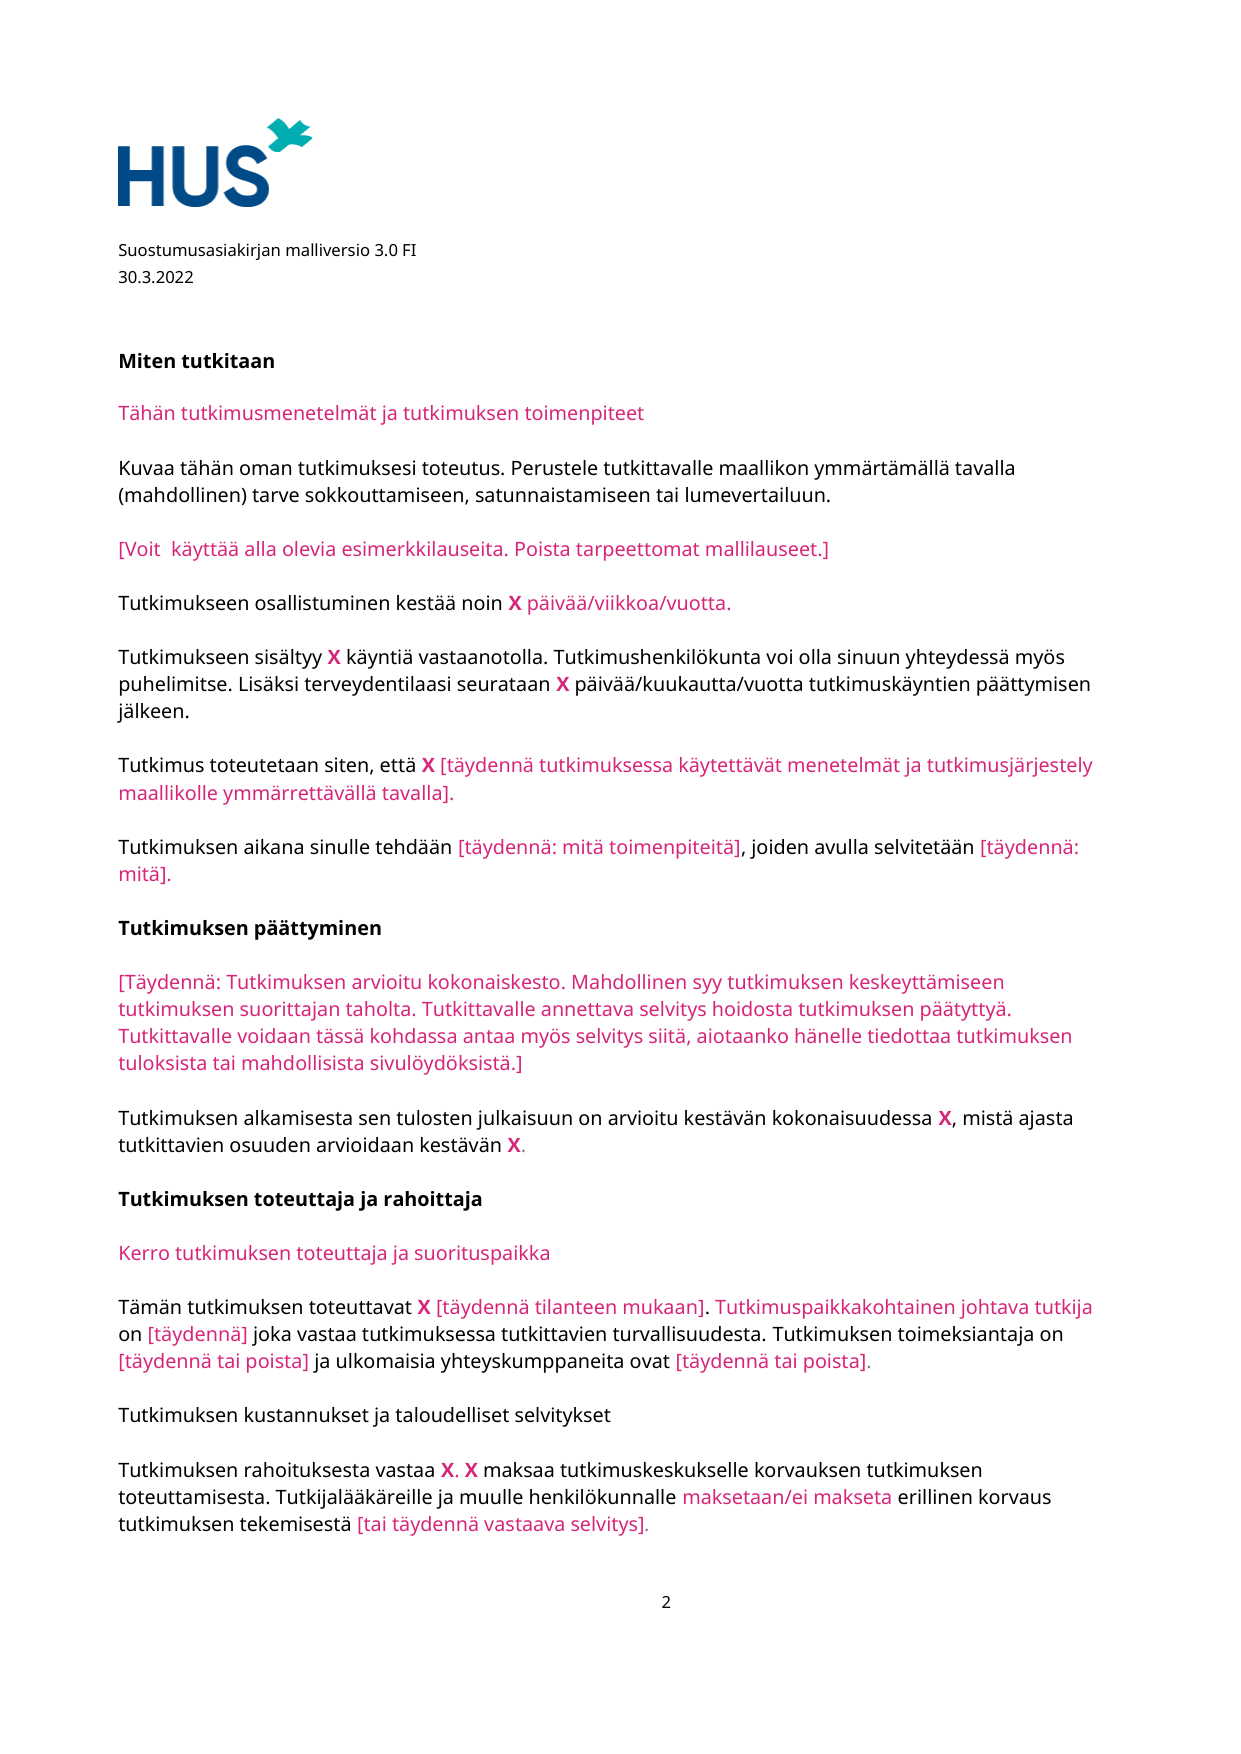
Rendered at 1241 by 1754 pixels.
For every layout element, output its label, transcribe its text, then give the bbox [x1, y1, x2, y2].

text [Täydennä: Tutkimuksen arvioitu kokonaiskesto. Mahdollinen syy tutkimuksen keskeyttämiseen tutkimuksen suorittajan taholta. Tutkittavalle annettava selvitys hoidosta tutkimuksen päätyttyä. Tutkittavalle voidaan tässä kohdassa antaa myös selvitys siitä, aiotaanko hänelle tiedottaa tutkimuksen tuloksista tai mahdollisista sivulöydöksistä.] [118, 968, 1122, 1077]
text Tutkimuksen alkamisesta sen tulosten julkaisuun on arvioitu kestävän kokonaisuudessa X, mistä ajasta tutkittavien osuuden arvioidaan kestävän X. [118, 1104, 1122, 1158]
text Tämän tutkimuksen toteuttavat X [täydennä tilanteen mukaan]. Tutkimuspaikkakohtainen johtava tutkija on [täydennä] joka vastaa tutkimuksessa tutkittavien turvallisuudesta. Tutkimuksen toimeksiantaja on [täydennä tai poista] ja ulkomaisia yhteyskumppaneita ovat [täydennä tai poista]. [118, 1293, 1122, 1374]
text Tutkimuksen aikana sinulle tehdään [täydennä: mitä toimenpiteitä], joiden avulla selvitetään [täydennä: mitä]. [118, 833, 1122, 887]
text Tutkimukseen osallistuminen kestää noin X päivää/viikkoa/vuotta. [118, 589, 1122, 616]
text [Voit käyttää alla olevia esimerkkilauseita. Poista tarpeettomat mallilauseet.] [118, 535, 1122, 562]
text Tähän tutkimusmenetelmät ja tutkimuksen toimenpiteet [118, 399, 1122, 427]
text Tutkimuksen rahoituksesta vastaa X. X maksaa tutkimuskeskukselle korvauksen tutkimuksen toteuttamisesta. Tutkijalääkäreille ja muulle henkilökunnalle maksetaan/ei makseta erillinen korvaus tutkimuksen tekemisestä [tai täydennä vastaava selvitys]. [118, 1456, 1122, 1537]
text Kuvaa tähän oman tutkimuksesi toteutus. Perustele tutkittavalle maallikon ymmärtämällä tavalla (mahdollinen) tarve sokkouttamiseen, satunnaistamiseen tai lumevertailuun. [118, 454, 1122, 508]
text Tutkimuksen päättyminen [118, 914, 1122, 941]
text Tutkimuksen toteuttaja ja rahoittaja [118, 1185, 1122, 1212]
text Tutkimus toteutetaan siten, että X [täydennä tutkimuksessa käytettävät menetelmät ja tutkimusjärjestely maallikolle ymmärrettävällä tavalla]. [118, 752, 1122, 806]
text Tutkimukseen sisältyy X käyntiä vastaanotolla. Tutkimushenkilökunta voi olla sinuun yhteydessä myös puhelimitse. Lisäksi terveydentilaasi seurataan X päivää/kuukautta/vuotta tutkimuskäyntien päättymisen jälkeen. [118, 643, 1122, 724]
text Tutkimuksen kustannukset ja taloudelliset selvitykset [118, 1402, 1122, 1429]
text Kerro tutkimuksen toteuttaja ja suorituspaikka [118, 1239, 1122, 1266]
text Miten tutkitaan [118, 347, 1122, 374]
picture [118, 118, 313, 207]
